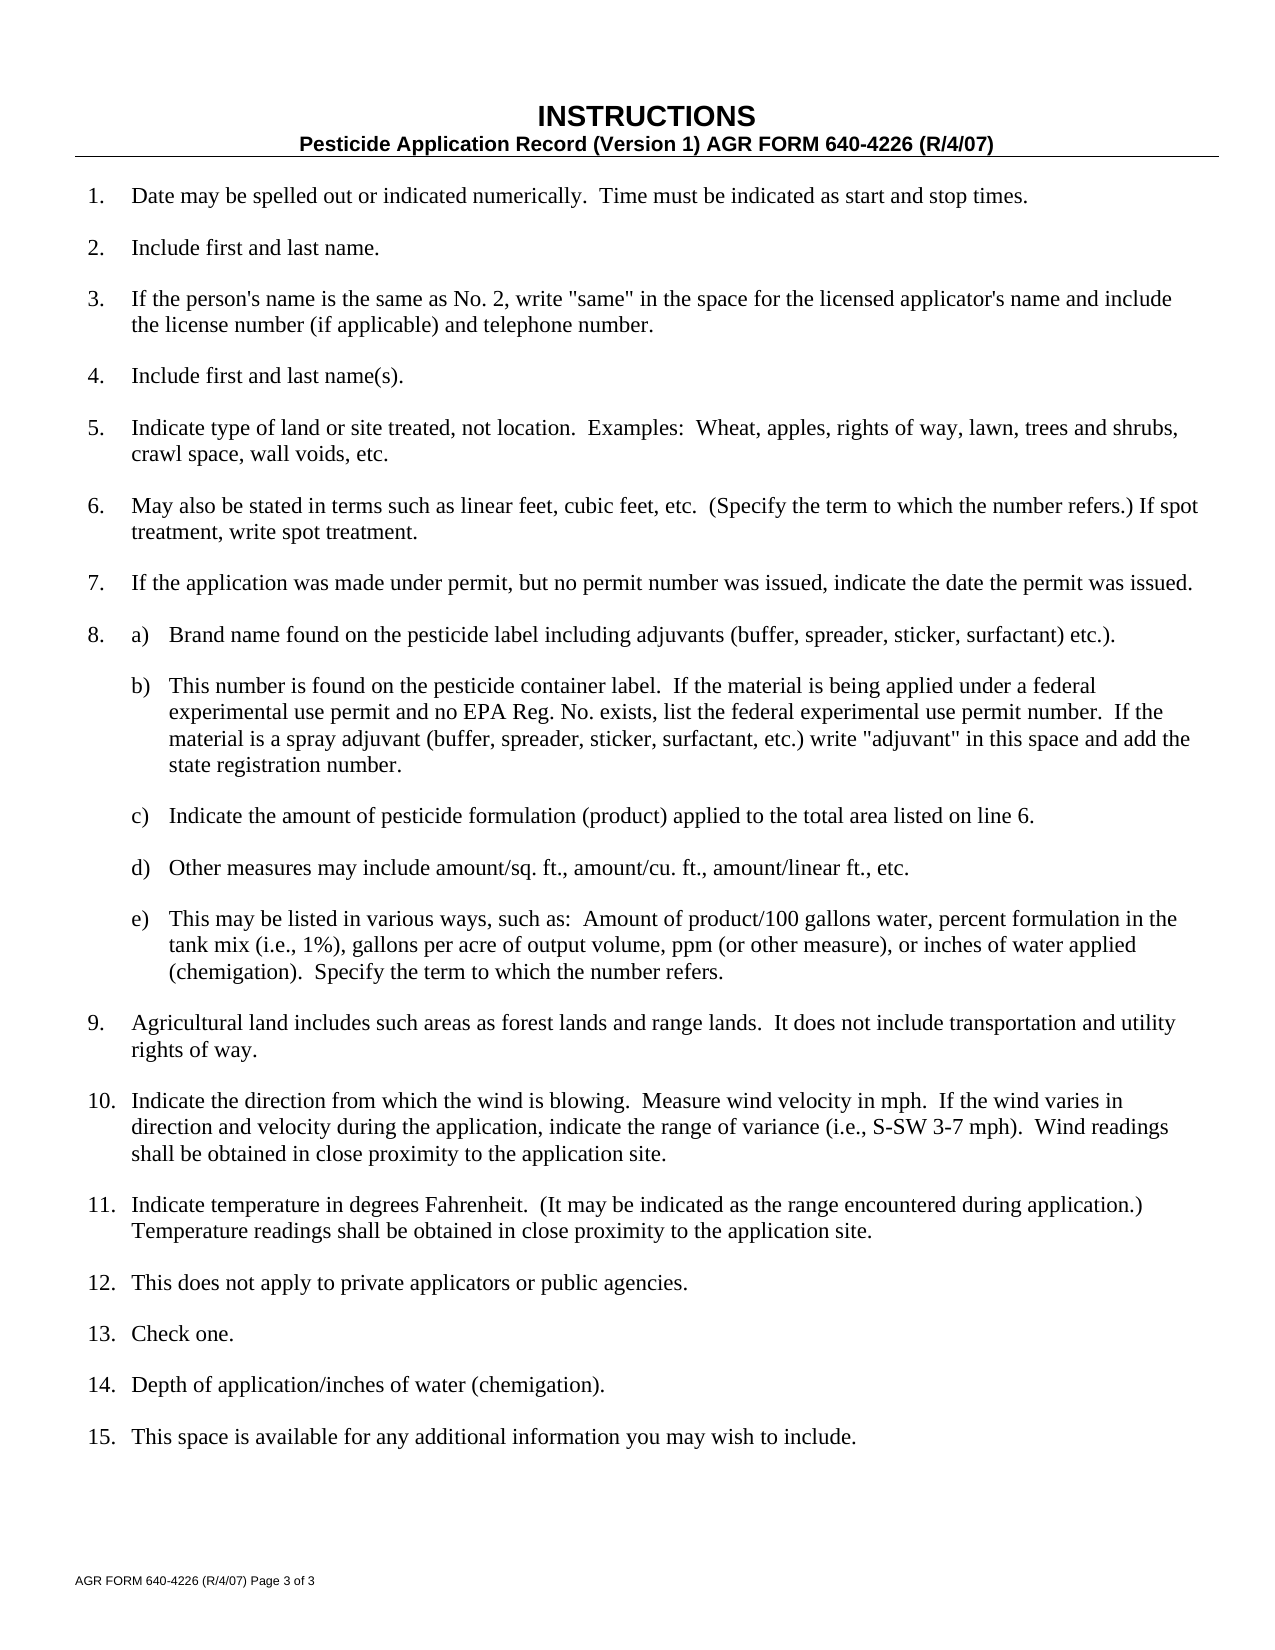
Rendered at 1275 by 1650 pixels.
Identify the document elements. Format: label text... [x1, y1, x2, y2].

table_cell 10. Indicate the direction from which the wind is blowing. Measure wind velocity in mph. If the wind varies in direction and velocity during the application, indicate the range of variance (i.e., S-SW 3-7 mph). Wind readings shall be obtained in close proximity to the application site. [75, 1062, 1219, 1166]
table_cell e) This may be listed in various ways, such as: Amount of product/100 gallons water, percent formulation in the tank mix (i.e., 1%), gallons per acre of output volume, ppm (or other measure), or inches of water applied (chemigation). Specify the term to which the number refers. [75, 880, 1219, 984]
table_cell d) Other measures may include amount/sq. ft., amount/cu. ft., amount/linear ft., etc. [75, 829, 1219, 880]
table_cell 3. If the person's name is the same as No. 2, write "same" in the space for the licensed applicator's name and include the license number (if applicable) and telephone number. [75, 260, 1219, 338]
table_cell 6. May also be stated in terms such as linear feet, cubic feet, etc. (Specify the term to which the number refers.) If spot treatment, write spot treatment. [75, 467, 1219, 544]
table_cell 5. Indicate type of land or site treated, not location. Examples: Wheat, apples, rights of way, lawn, trees and shrubs, crawl space, wall voids, etc. [75, 389, 1219, 467]
table_cell Pesticide Application Record (Version 1) AGR FORM 640-4226 (R/4/07) [75, 132, 1219, 156]
table_cell 12. This does not apply to private applicators or public agencies. [75, 1244, 1219, 1295]
table_cell 8. a) Brand name found on the pesticide label including adjuvants (buffer, spreader, sticker, surfactant) etc.). [75, 596, 1219, 647]
table_cell 13. Check one. [75, 1295, 1219, 1346]
table_cell 11. Indicate temperature in degrees Fahrenheit. (It may be indicated as the range encountered during application.) Temperature readings shall be obtained in close proximity to the application site. [75, 1166, 1219, 1244]
table_cell 1. Date may be spelled out or indicated numerically. Time must be indicated as start and stop times. [75, 157, 1219, 208]
table_cell 4. Include first and last name(s). [75, 338, 1219, 389]
table_header INSTRUCTIONS [75, 99, 1219, 132]
table_cell 2. Include first and last name. [75, 209, 1219, 260]
table_cell 9. Agricultural land includes such areas as forest lands and range lands. It does not include transportation and utility rights of way. [75, 984, 1219, 1062]
table_cell 15. This space is available for any additional information you may wish to include. [75, 1398, 1219, 1449]
table_cell b) This number is found on the pesticide container label. If the material is being applied under a federal experimental use permit and no EPA Reg. No. exists, list the federal experimental use permit number. If the material is a spray adjuvant (buffer, spreader, sticker, surfactant, etc.) write "adjuvant" in this space and add the state registration number. [75, 647, 1219, 777]
table_cell 7. If the application was made under permit, but no permit number was issued, indicate the date the permit was issued. [75, 544, 1219, 596]
table_cell c) Indicate the amount of pesticide formulation (product) applied to the total area listed on line 6. [75, 778, 1219, 829]
table_cell 14. Depth of application/inches of water (chemigation). [75, 1346, 1219, 1398]
